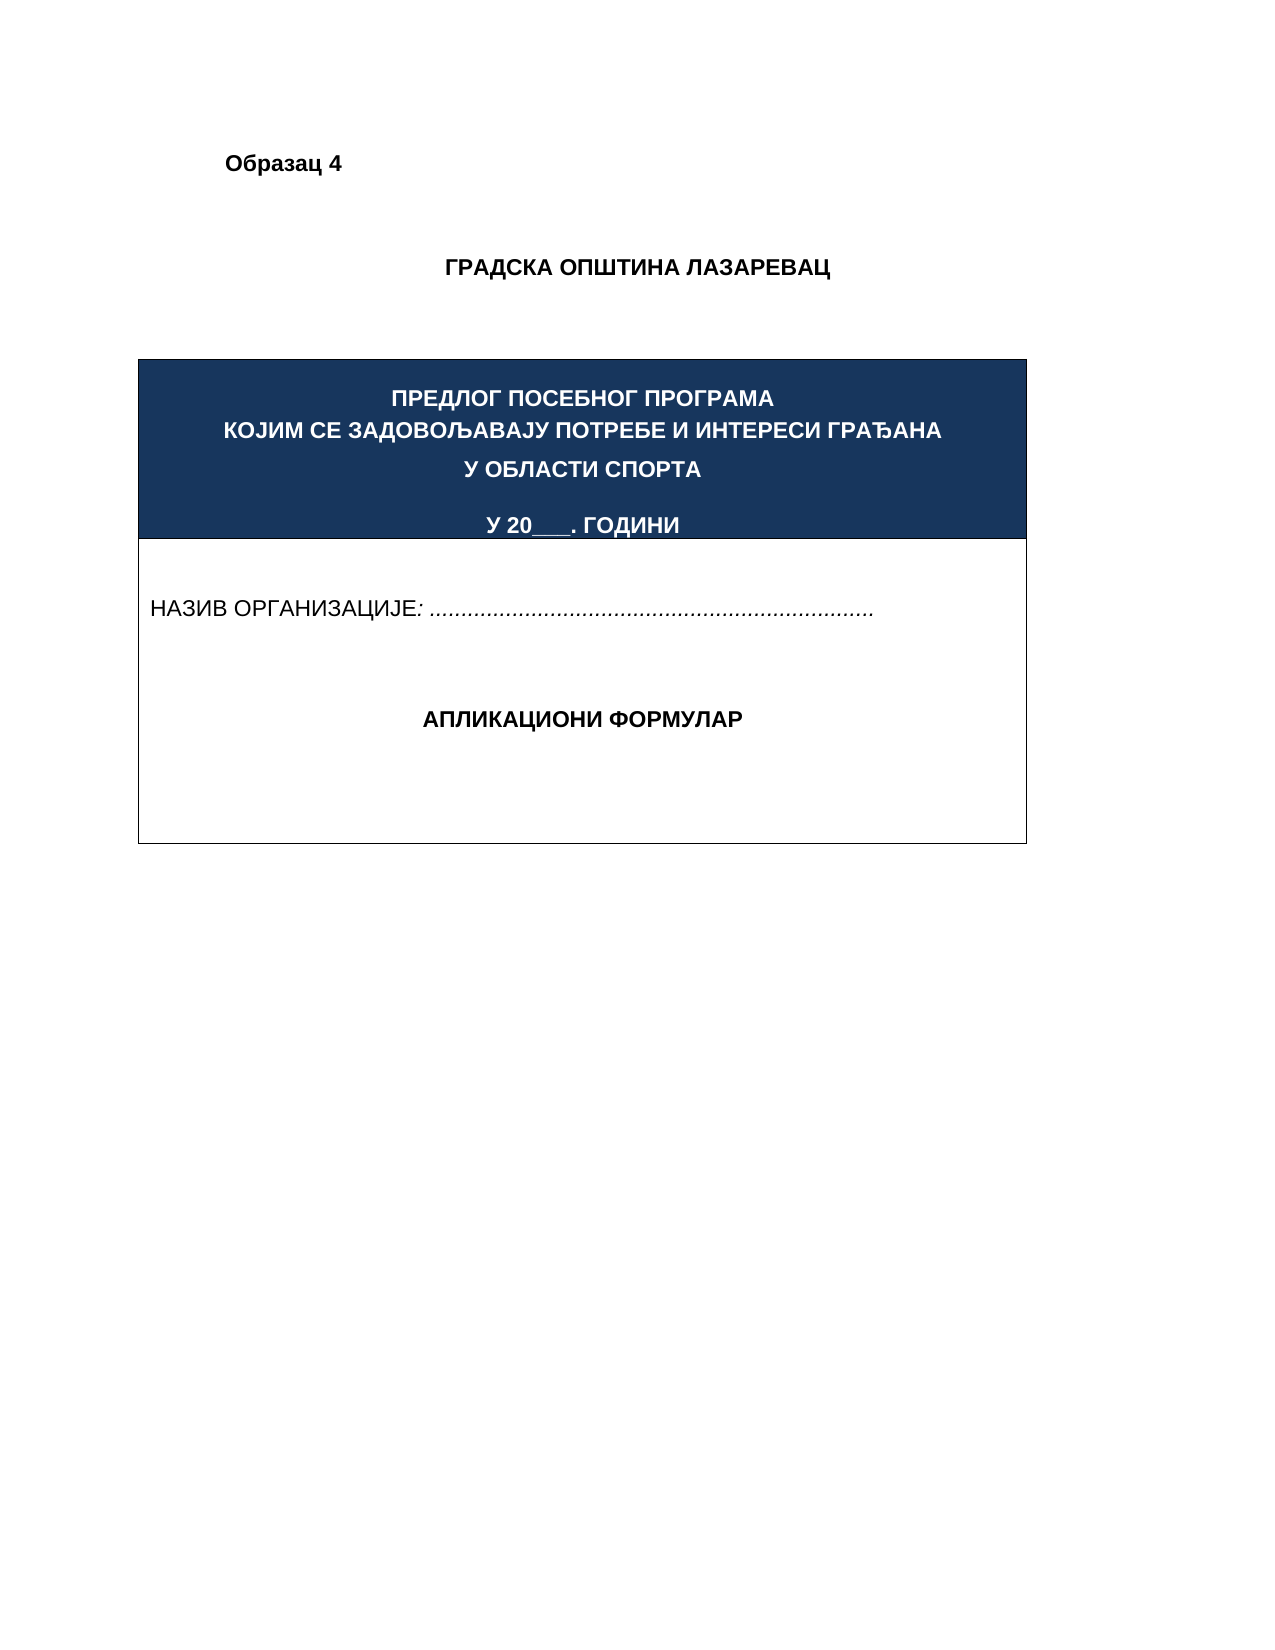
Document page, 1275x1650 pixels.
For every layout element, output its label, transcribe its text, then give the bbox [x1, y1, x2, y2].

text ГРАДСКА ОПШТИНА ЛАЗАРЕВАЦ [150, 254, 1125, 280]
table_header ПРЕДЛОГ ПОСЕБНОГ ПРОГРАМА КОЈИМ СЕ ЗАДОВОЉАВАЈУ ПОТРЕБЕ И ИНТЕРЕСИ ГРАЂАНА У ОБЛАСТИ СПОРТА У 20___. ГОДИНИ [139, 360, 1026, 538]
table_cell НАЗИВ ОРГАНИЗАЦИЈЕ: ...................................................................... АПЛИКАЦИОНИ ФОРМУЛАР [139, 539, 1026, 843]
text Образац 4 [225, 150, 1125, 176]
